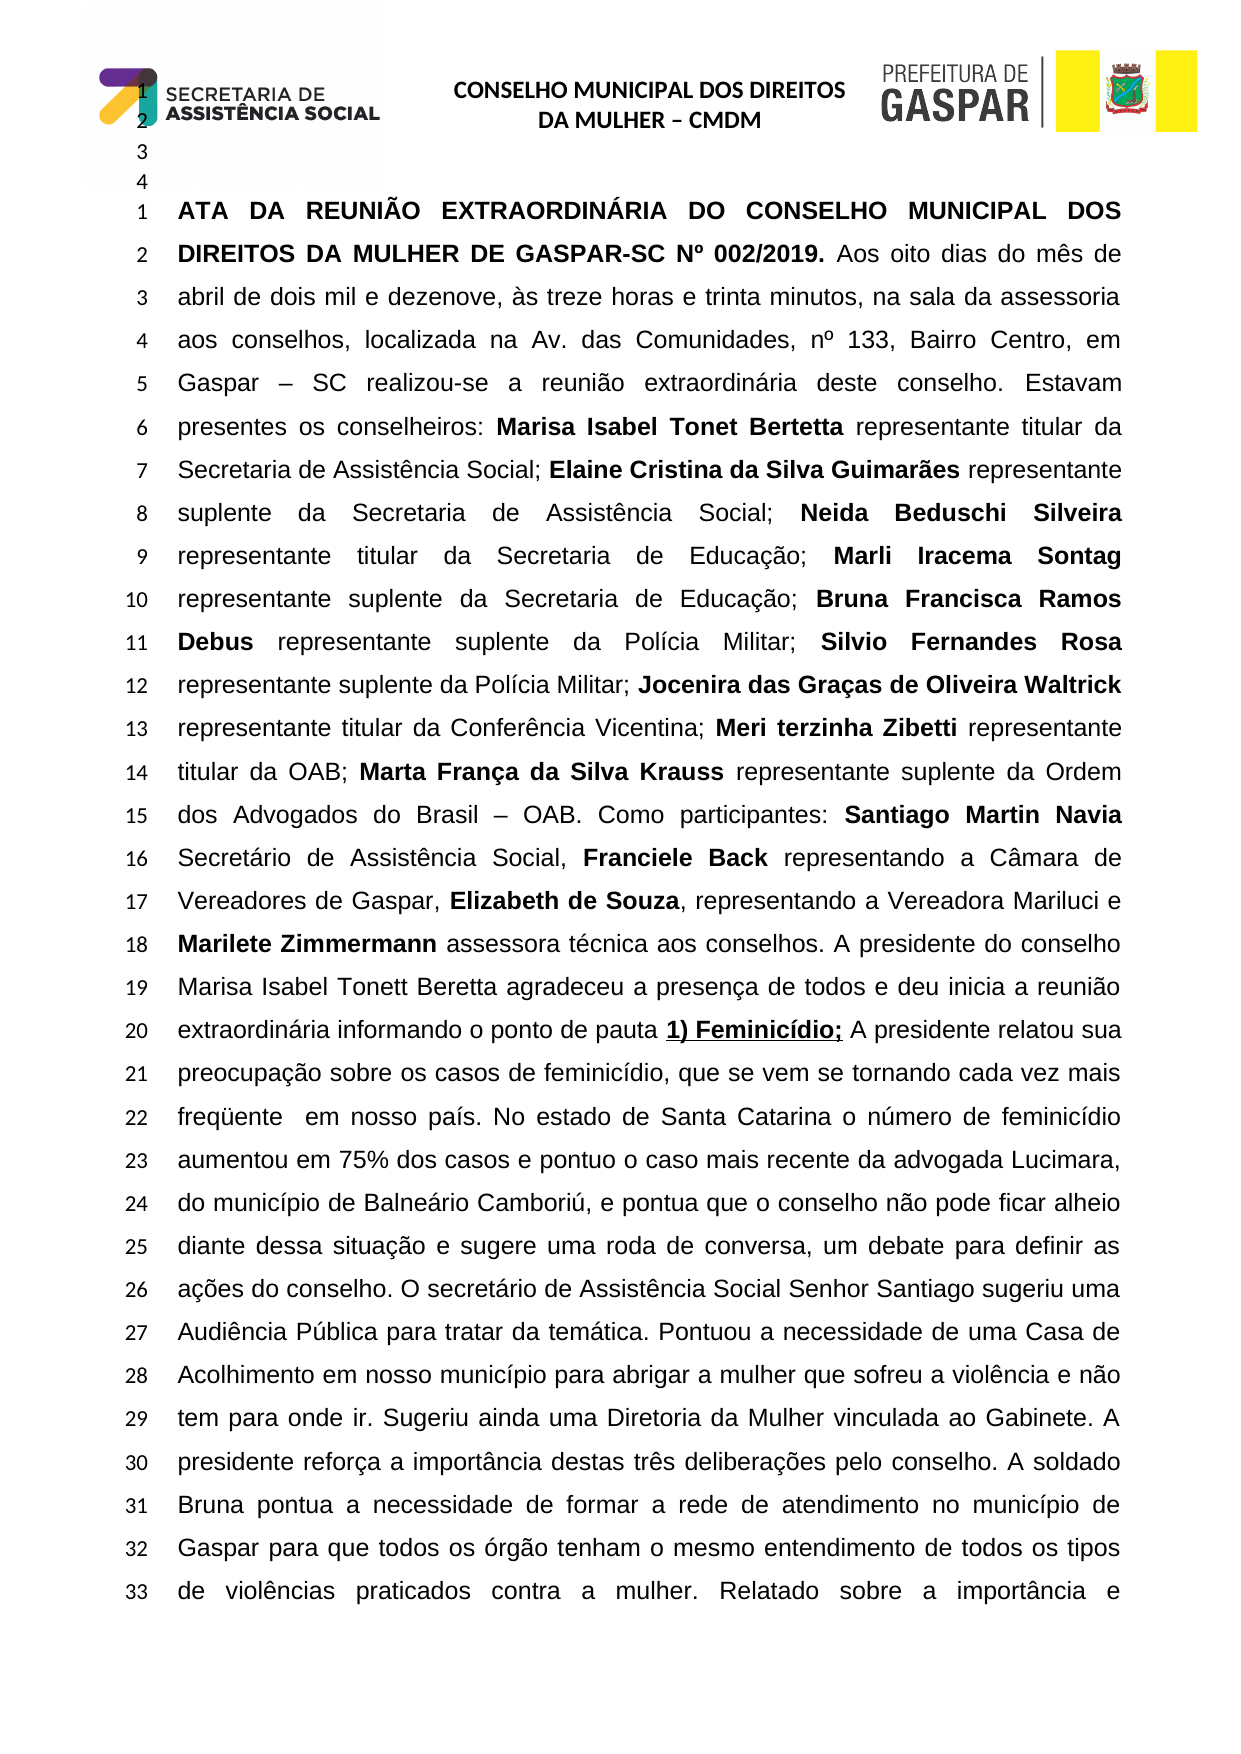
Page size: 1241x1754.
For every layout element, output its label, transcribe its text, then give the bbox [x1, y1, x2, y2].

picture [881, 50, 1197, 132]
picture [84, 3, 385, 188]
